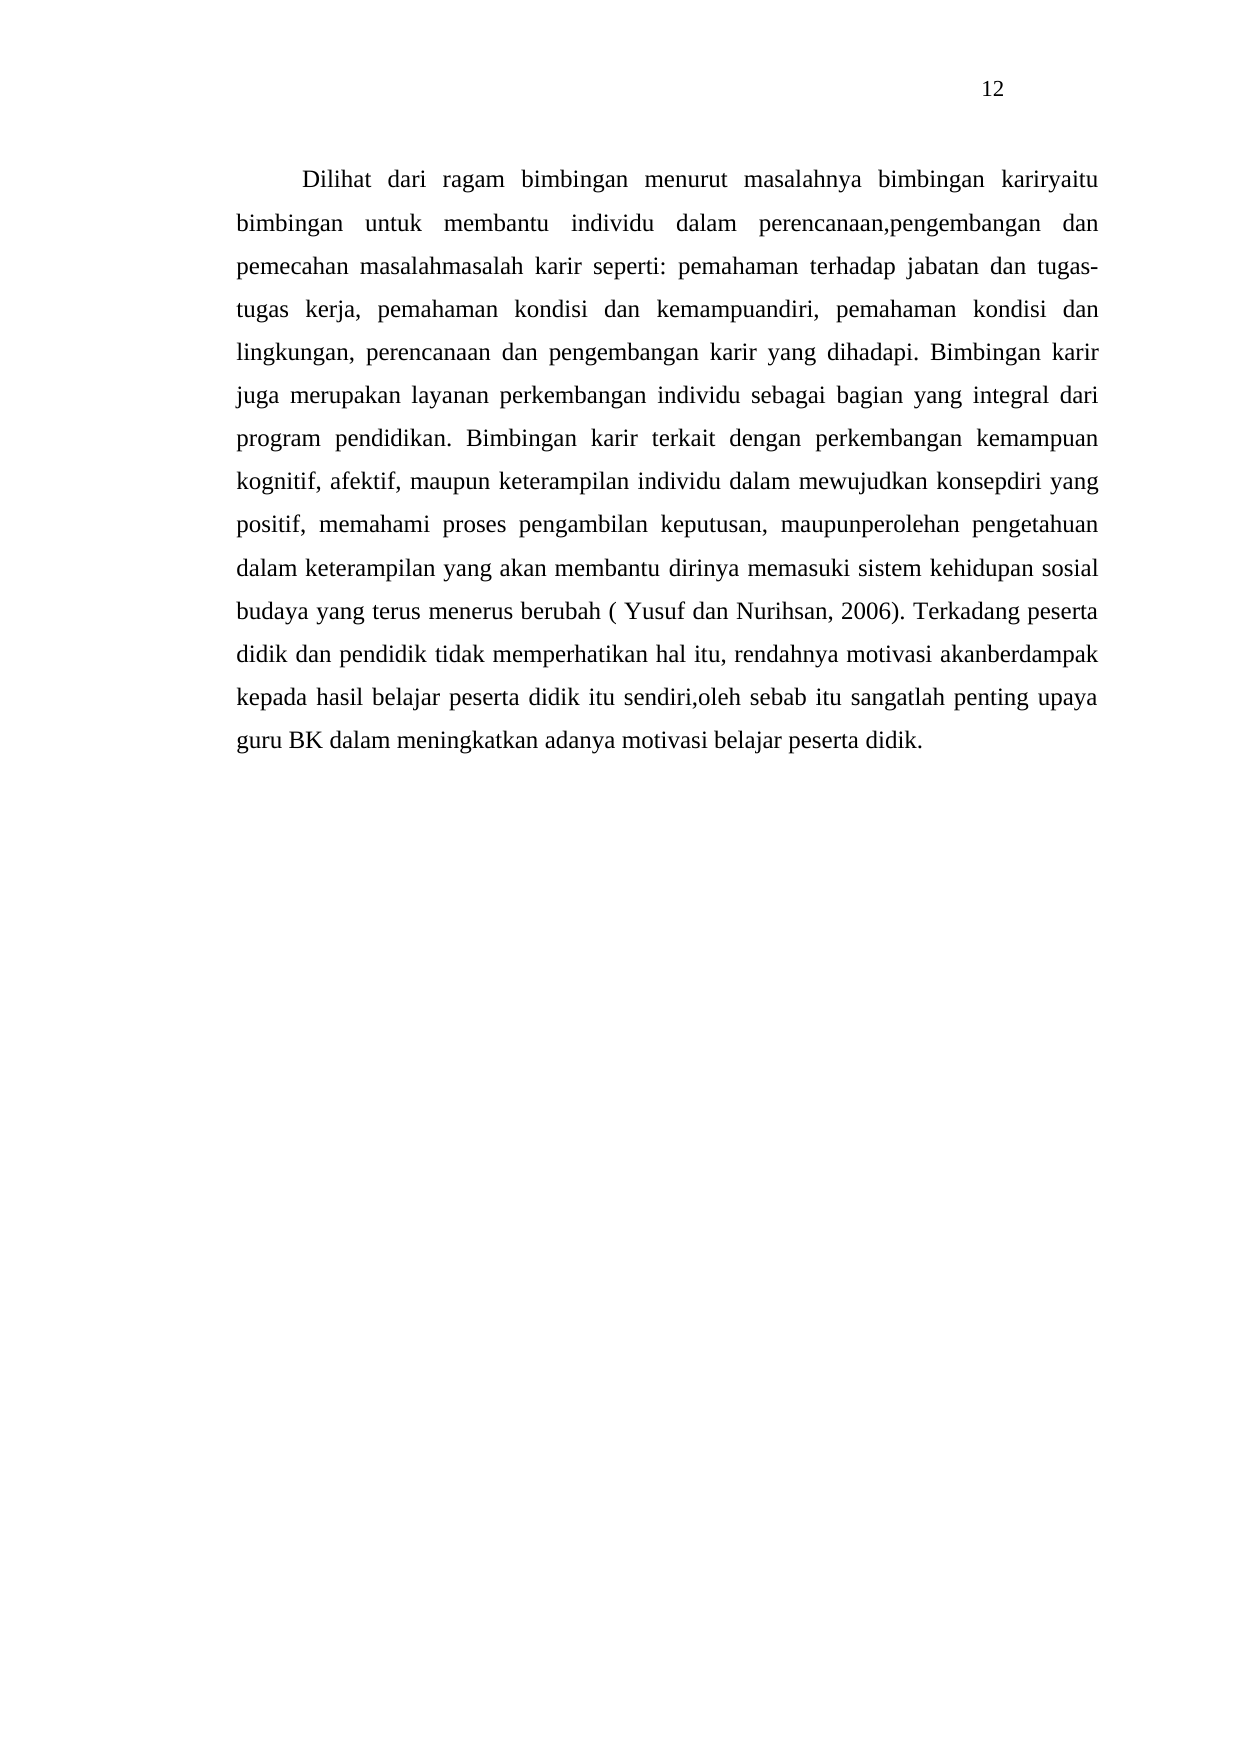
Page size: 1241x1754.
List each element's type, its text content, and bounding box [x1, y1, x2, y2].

text Dilihat dari ragam bimbingan menurut masalahnya bimbingan kariryaitu bimbingan untuk membantu individu dalam perencanaan,pengembangan dan pemecahan masalahmasalah karir seperti: pemahaman terhadap jabatan dan tugas-tugas kerja, pemahaman kondisi dan kemampuandiri, pemahaman kondisi dan lingkungan, perencanaan dan pengembangan karir yang dihadapi. Bimbingan karir juga merupakan layanan perkembangan individu sebagai bagian yang integral dari program pendidikan. Bimbingan karir terkait dengan perkembangan kemampuan kognitif, afektif, maupun keterampilan individu dalam mewujudkan konsepdiri yang positif, memahami proses pengambilan keputusan, maupunperolehan pengetahuan dalam keterampilan yang akan membantu dirinya memasuki sistem kehidupan sosial budaya yang terus menerus berubah ( Yusuf dan Nurihsan, 2006). Terkadang peserta didik dan pendidik tidak memperhatikan hal itu, rendahnya motivasi akanberdampak kepada hasil belajar peserta didik itu sendiri,oleh sebab itu sangatlah penting upaya guru BK dalam meningkatkan adanya motivasi belajar peserta didik. [236, 164, 1099, 754]
